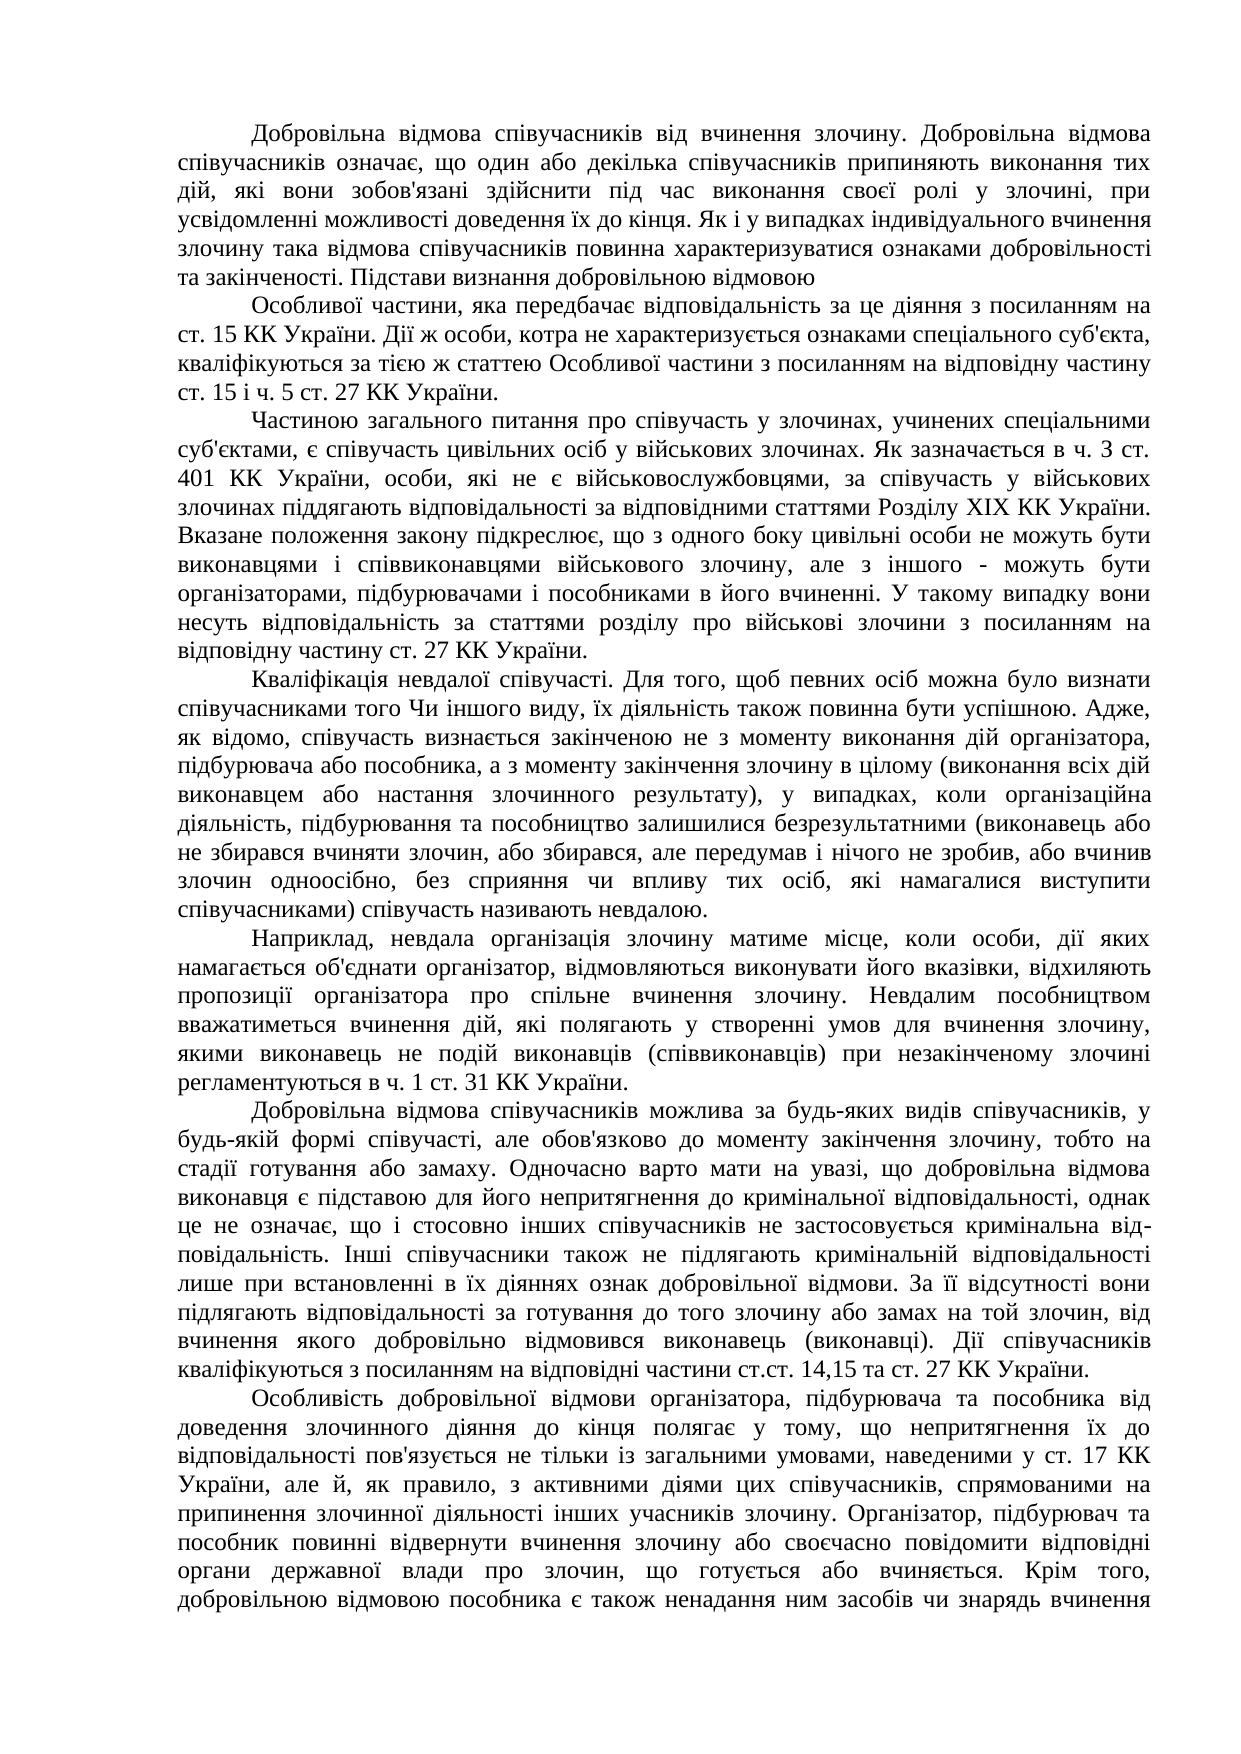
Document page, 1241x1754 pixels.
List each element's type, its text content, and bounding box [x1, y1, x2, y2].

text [177, 1383, 1152, 1613]
text Наприклад, невдала організація злочину матиме місце, коли особи, дії яких намагається об'єднати організатор, відмовляються виконувати його вказівки, відхиляють пропозиції організатора про спільне вчинення злочину. Невдалим пособництвом вважатиметься вчинення дій, які полягають у створенні умов для вчинення злочину, якими виконавець не подій виконавців (співвиконавців) при незакінченому злочині регламентуються в ч. 1 ст. 31 КК України. [177, 923, 1152, 1096]
text Частиною загального питання про співучасть у злочинах, учинених спеціальними суб'єктами, є співучасть цивільних осіб у військових злочинах. Як зазначається в ч. З ст. 401 КК України, особи, які не є військовослужбовцями, за співучасть у військових злочинах піддягають відповідальності за відповідними статтями Розділу XIX КК України. Вказане положення закону підкреслює, що з одного боку цивільні особи не можуть бути виконавцями і співвиконавцями військового злочину, але з іншого - можуть бути організаторами, підбурювачами і пособниками в його вчиненні. У такому випадку вони несуть відповідальність за статтями розділу про військові злочини з посиланням на відповідну частину ст. 27 КК України. [177, 406, 1152, 664]
text Кваліфікація невдалої співучасті. Для того, щоб певних осіб можна було визнати співучасниками того Чи іншого виду, їх діяльність також повинна бути успішною. Адже, як відомо, співучасть визнається закінченою не з моменту виконання дій організатора, підбурювача або пособника, а з моменту закінчення злочину в цілому (виконання всіх дій виконавцем або настання злочинного результату), у випадках, коли організаційна діяльність, підбурювання та пособництво залишилися безрезультатними (виконавець або не збирався вчиняти злочин, або збирався, але передумав і нічого не зробив, або вчинив злочин одноосібно, без сприяння чи впливу тих осіб, які намагалися виступити співучасниками) співучасть називають невдалою. [177, 664, 1152, 923]
text Особливої частини, яка передбачає відповідальність за це діяння з посиланням на ст. 15 КК України. Дії ж особи, котра не характеризується ознаками спеціального суб'єкта, кваліфікуються за тією ж статтею Особливої частини з посиланням на відповідну частину ст. 15 і ч. 5 ст. 27 КК України. [177, 291, 1152, 406]
text Добровільна відмова співучасників від вчинення злочину. Добровільна відмова співучасників означає, що один або декілька співучасників припиняють виконання тих дій, які вони зобов'язані здійснити під час виконання своєї ролі у злочині, при усвідомленні можливості доведення їх до кінця. Як і у випадках індивідуального вчинення злочину така відмова співучасників повинна характеризуватися ознаками добровільності та закінченості. Підстави визнання добровільною відмовою [177, 118, 1152, 291]
text Добровільна відмова співучасників можлива за будь-яких видів співучасників, у будь-якій формі співучасті, але обов'язково до моменту закінчення злочину, тобто на стадії готування або замаху. Одночасно варто мати на увазі, що добровільна відмова виконавця є підставою для його непритягнення до кримінальної відповідальності, однак це не означає, що і стосовно інших співучасників не застосовується кримінальна відповідальність. Інші співучасники також не підлягають кримінальній відповідальності лише при встановленні в їх діяннях ознак добровільної відмови. За її відсутності вони підлягають відповідальності за готування до того злочину або замах на той злочин, від вчинення якого добровільно відмовився виконавець (виконавці). Дії співучасників кваліфікуються з посиланням на відповідні частини ст.ст. 14,15 та ст. 27 КК України. [177, 1096, 1152, 1383]
